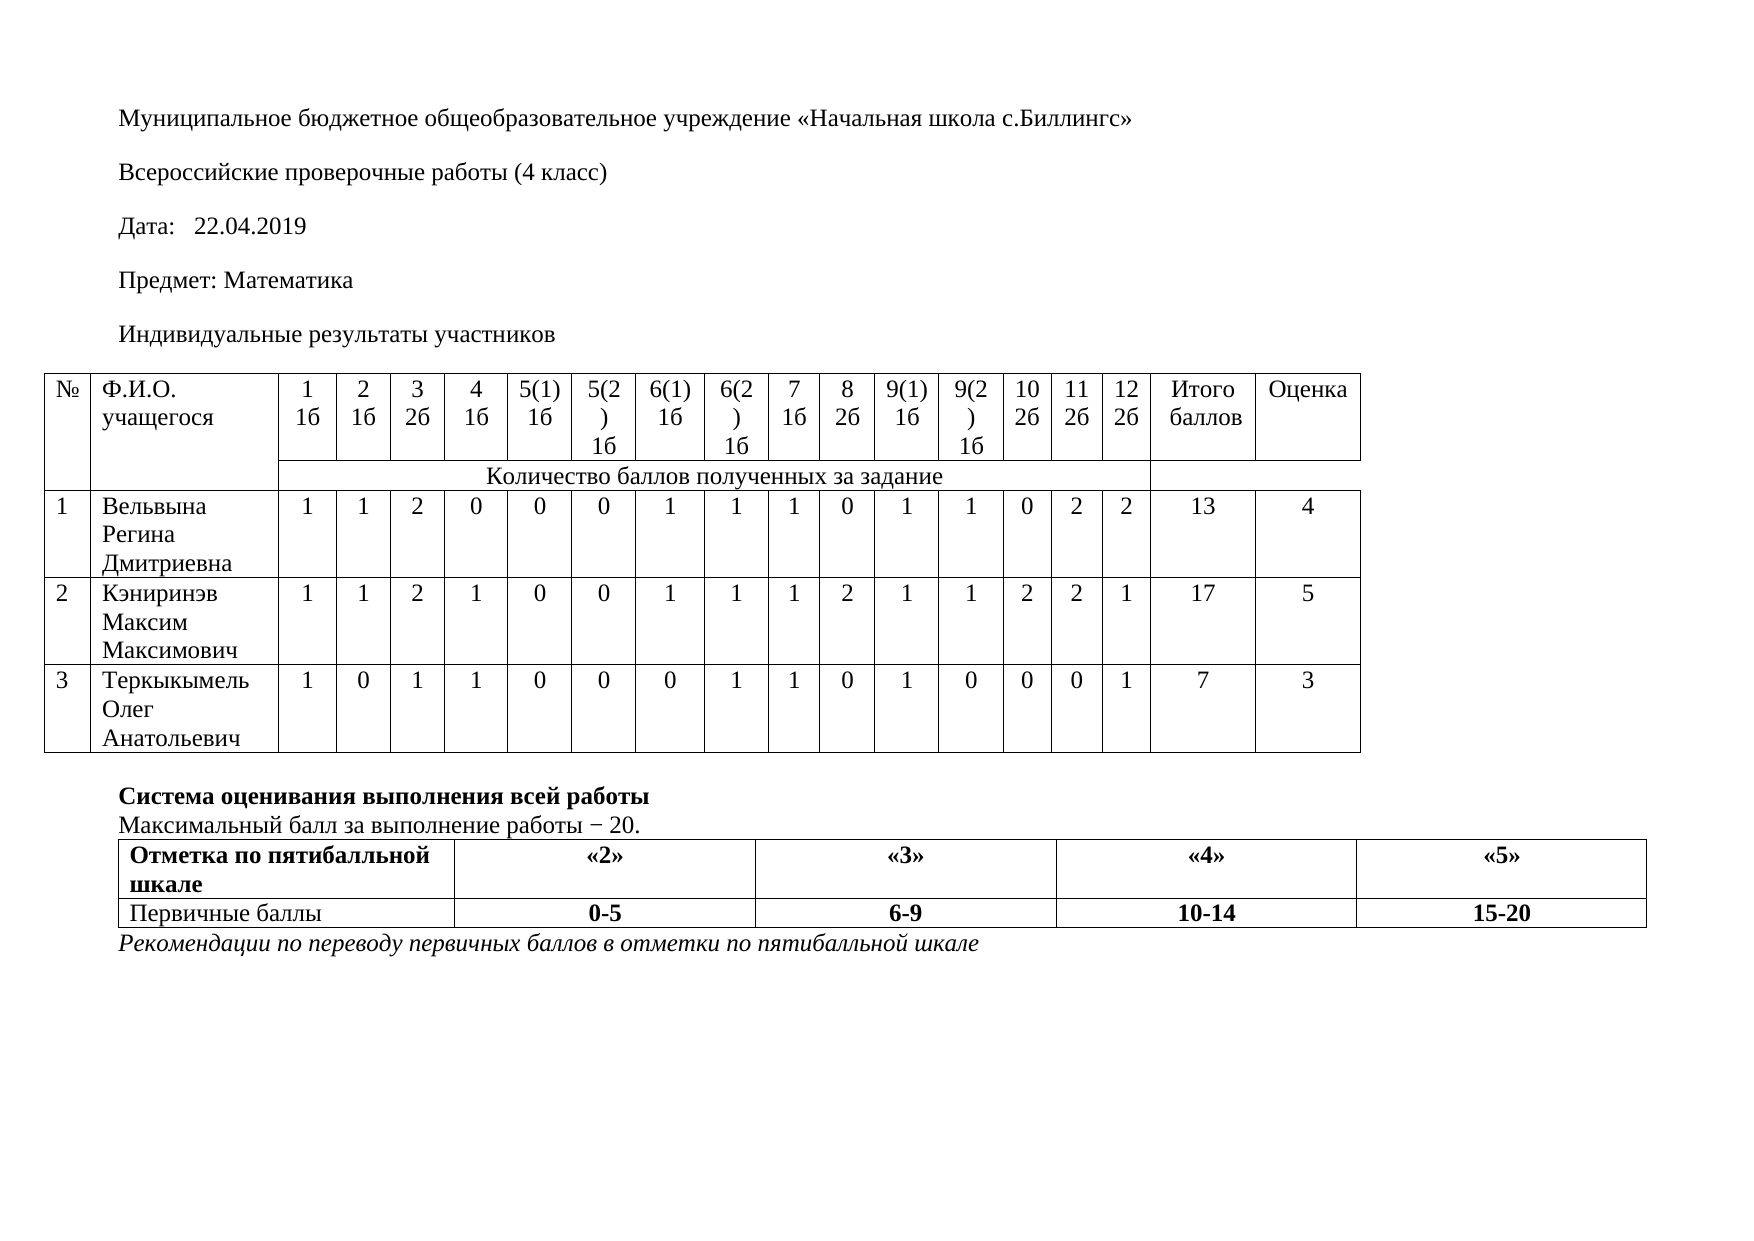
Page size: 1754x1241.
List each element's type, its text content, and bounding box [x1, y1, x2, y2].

text Дата: 22.04.2019 [118, 211, 1624, 240]
table_header 6(2) 1б [705, 374, 768, 460]
table_cell 1 [391, 665, 444, 752]
table_header 7 1б [769, 374, 819, 460]
table_cell 2 [1052, 491, 1102, 577]
table_cell 1 [875, 578, 938, 664]
table_header Ф.И.О. учащегося [91, 374, 278, 490]
text Всероссийские проверочные работы (4 класс) [118, 157, 1624, 186]
table_cell 1 [705, 665, 768, 752]
table_header 6(1) 1б [636, 374, 704, 460]
table_cell 15-20 [1357, 899, 1646, 927]
table_cell 1 [875, 665, 938, 752]
table_header «5» [1357, 840, 1646, 897]
table_header 5(1) 1б [508, 374, 571, 460]
table_cell 0-5 [455, 899, 755, 927]
text Максимальный балл за выполнение работы − 20. [118, 810, 1624, 839]
table_cell 1 [337, 578, 390, 664]
table_cell 4 [1256, 491, 1360, 577]
table_cell 0 [508, 491, 571, 577]
table_cell 1 [875, 491, 938, 577]
table_cell 1 [279, 578, 336, 664]
table_header «2» [455, 840, 755, 897]
text Индивидуальные результаты участников [118, 319, 1624, 348]
table_cell 1 [769, 578, 819, 664]
table_cell 1 [445, 665, 507, 752]
table_header 11 2б [1052, 374, 1102, 460]
table_header 12 2б [1103, 374, 1150, 460]
table_cell 1 [939, 491, 1003, 577]
table_cell 0 [1004, 491, 1051, 577]
table_header Отметка по пятибалльной шкале [119, 840, 454, 897]
table_cell 1 [636, 491, 704, 577]
text Предмет: Математика [118, 265, 1624, 294]
table_cell 0 [636, 665, 704, 752]
table_cell 1 [279, 491, 336, 577]
table_cell Кэниринэв Максим Максимович [91, 578, 278, 664]
table_cell 10-14 [1057, 899, 1356, 927]
table_cell 0 [820, 665, 874, 752]
table_cell 1 [705, 491, 768, 577]
table_header «3» [756, 840, 1056, 897]
table_cell 13 [1151, 491, 1255, 577]
table_cell 2 [820, 578, 874, 664]
table_cell 1 [705, 578, 768, 664]
table_cell 0 [508, 578, 571, 664]
table_cell Теркыкымель Олег Анатольевич [91, 665, 278, 752]
table_header № [45, 374, 90, 490]
table_cell 0 [1004, 665, 1051, 752]
table_cell 0 [337, 665, 390, 752]
table_cell Количество баллов полученных за задание [279, 461, 1150, 490]
table_cell 2 [1052, 578, 1102, 664]
table_cell 3 [45, 665, 90, 752]
table_cell 6-9 [756, 899, 1056, 927]
table_header 10 2б [1004, 374, 1051, 460]
table_cell 2 [391, 578, 444, 664]
table_cell 0 [572, 578, 635, 664]
table_cell 2 [1004, 578, 1051, 664]
table_cell 1 [445, 578, 507, 664]
table_cell 1 [769, 665, 819, 752]
table_header 9(2) 1б [939, 374, 1003, 460]
table_header Оценка [1256, 374, 1360, 460]
table_cell Первичные баллы [119, 899, 454, 927]
table_cell 0 [572, 491, 635, 577]
table_header 3 2б [391, 374, 444, 460]
table_cell 3 [1256, 665, 1360, 752]
table_cell 0 [445, 491, 507, 577]
table_cell 1 [45, 491, 90, 577]
table_cell 1 [1103, 665, 1150, 752]
table_header 2 1б [337, 374, 390, 460]
table_header 9(1) 1б [875, 374, 938, 460]
table_cell 1 [337, 491, 390, 577]
table_cell 0 [820, 491, 874, 577]
table_cell 1 [939, 578, 1003, 664]
table_header 8 2б [820, 374, 874, 460]
table_cell 2 [1103, 491, 1150, 577]
table_cell 1 [636, 578, 704, 664]
text Рекомендации по переводу первичных баллов в отметки по пятибалльной шкале [118, 928, 1624, 957]
table_cell 1 [1103, 578, 1150, 664]
table_cell 0 [1052, 665, 1102, 752]
table_header 4 1б [445, 374, 507, 460]
table_cell 7 [1151, 665, 1255, 752]
table_cell 1 [769, 491, 819, 577]
text Система оценивания выполнения всей работы [118, 781, 1624, 810]
table_cell 17 [1151, 578, 1255, 664]
table_cell 2 [45, 578, 90, 664]
table_cell Вельвына Регина Дмитриевна [91, 491, 278, 577]
table_cell 2 [391, 491, 444, 577]
table_header 1 1б [279, 374, 336, 460]
table_cell 0 [939, 665, 1003, 752]
text Муниципальное бюджетное общеобразовательное учреждение «Начальная школа с.Биллингс» [118, 103, 1624, 132]
table_cell 5 [1256, 578, 1360, 664]
table_cell 0 [508, 665, 571, 752]
table_header 5(2) 1б [572, 374, 635, 460]
table_header Итого баллов [1151, 374, 1255, 460]
table_header «4» [1057, 840, 1356, 897]
table_cell 1 [279, 665, 336, 752]
table_cell 0 [572, 665, 635, 752]
